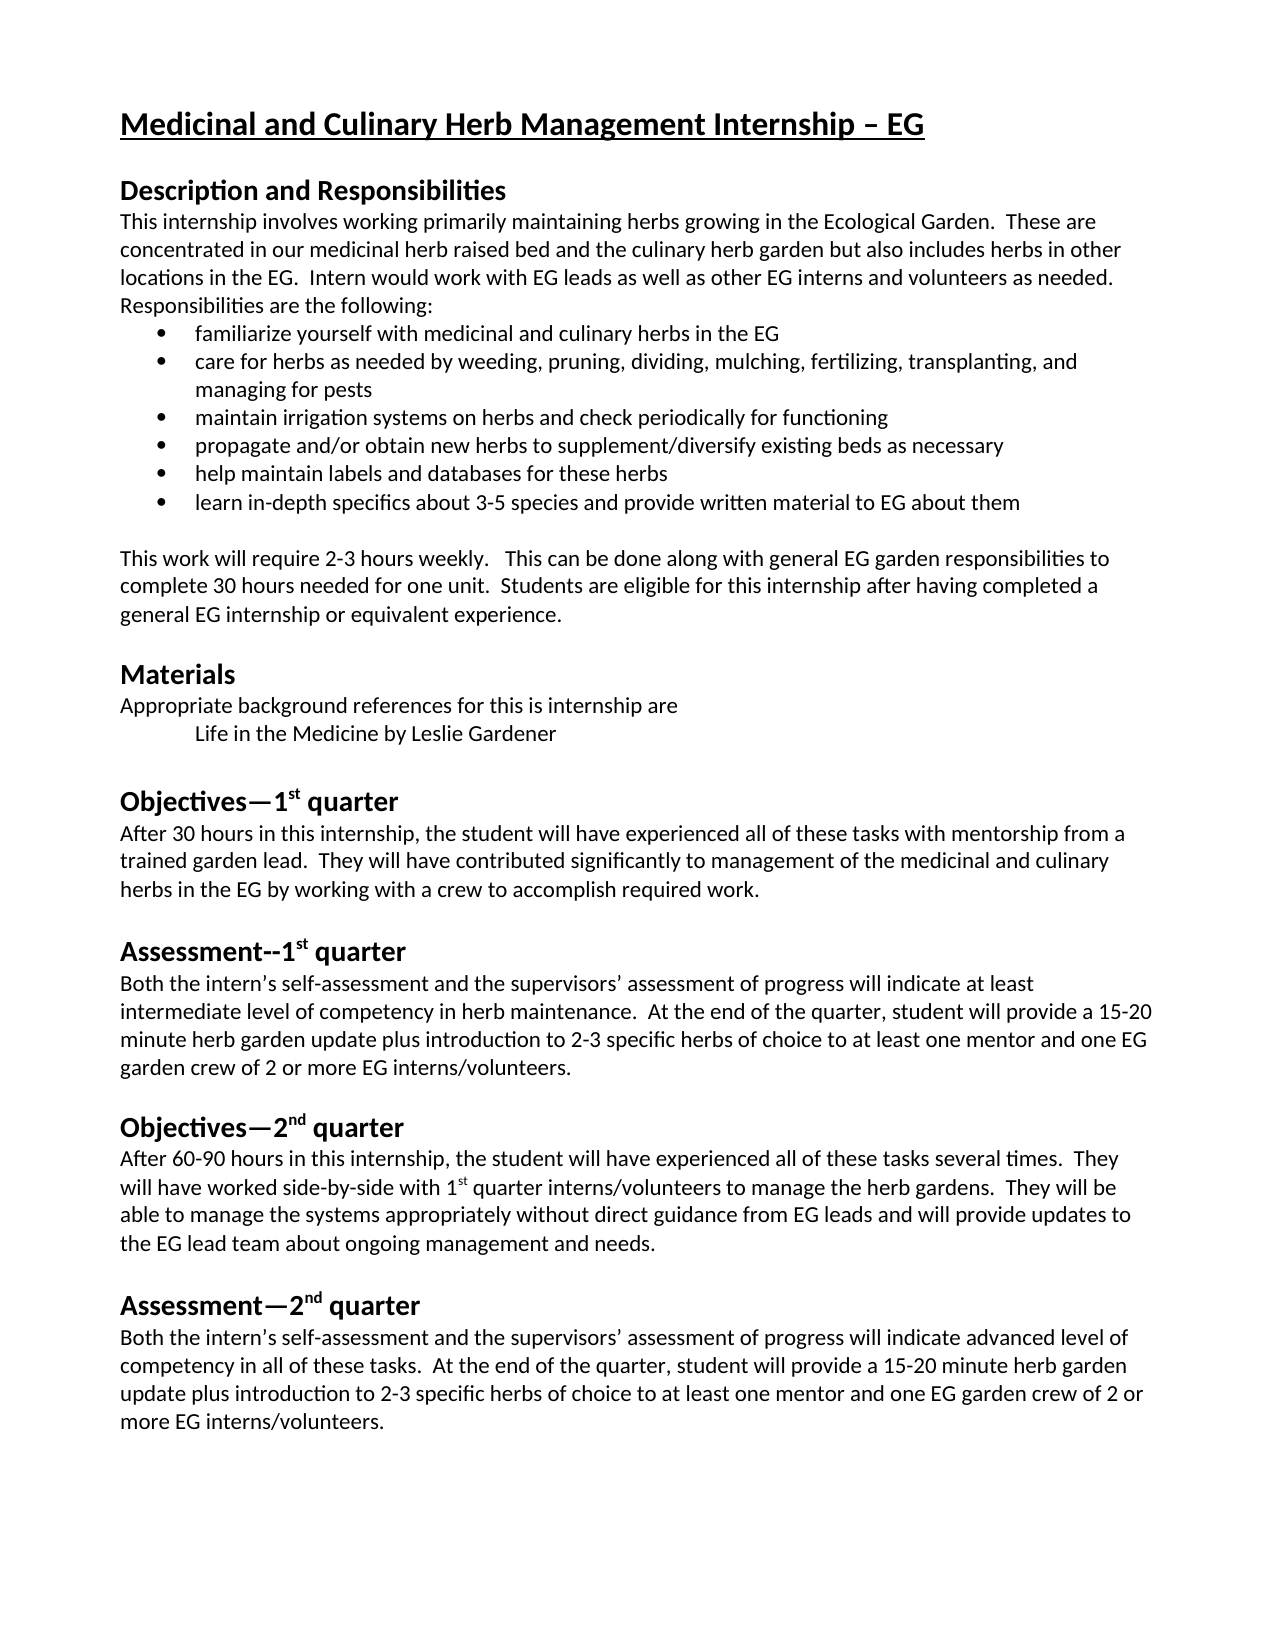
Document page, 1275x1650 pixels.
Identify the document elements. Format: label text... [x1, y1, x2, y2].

text Description and Responsibilities [120, 172, 1155, 207]
text Life in the Medicine by Leslie Gardener [120, 719, 1155, 747]
text Appropriate background references for this is internship are [120, 691, 1155, 719]
list learn in-depth specifics about 3-5 species and provide written material to EG about them [157, 488, 1155, 516]
text Responsibilities are the following: [120, 291, 1155, 319]
list familiarize yourself with medicinal and culinary herbs in the EG [157, 319, 1155, 347]
text Objectives—1st quarter [120, 783, 1155, 819]
text After 60-90 hours in this internship, the student will have experienced all of these tasks several times. They will have worked side-by-side with 1st quarter interns/volunteers to manage the herb gardens. They will be able to manage the systems appropriately without direct guidance from EG leads and will provide updates to the EG lead team about ongoing management and needs. [120, 1144, 1155, 1257]
text Objectives—2nd quarter [120, 1109, 1155, 1144]
text This internship involves working primarily maintaining herbs growing in the Ecological Garden. These are concentrated in our medicinal herb raised bed and the culinary herb garden but also includes herbs in other locations in the EG. Intern would work with EG leads as well as other EG interns and volunteers as needed. [120, 207, 1155, 291]
list help maintain labels and databases for these herbs [157, 459, 1155, 488]
list maintain irrigation systems on herbs and check periodically for functioning [157, 403, 1155, 432]
text Assessment—2nd quarter [120, 1287, 1155, 1323]
text Medicinal and Culinary Herb Management Internship – EG [120, 103, 1155, 144]
text Materials [120, 656, 1155, 691]
list propagate and/or obtain new herbs to supplement/diversify existing beds as necessary [157, 432, 1155, 459]
text Both the intern’s self-assessment and the supervisors’ assessment of progress will indicate advanced level of competency in all of these tasks. At the end of the quarter, student will provide a 15-20 minute herb garden update plus introduction to 2-3 specific herbs of choice to at least one mentor and one EG garden crew of 2 or more EG interns/volunteers. [120, 1323, 1155, 1435]
text After 30 hours in this internship, the student will have experienced all of these tasks with mentorship from a trained garden lead. They will have contributed significantly to management of the medicinal and culinary herbs in the EG by working with a crew to accomplish required work. [120, 819, 1155, 903]
text Assessment--1st quarter [120, 933, 1155, 969]
list This work will require 2-3 hours weekly. This can be done along with general EG garden responsibilities to complete 30 hours needed for one unit. Students are eligible for this internship after having completed a general EG internship or equivalent experience. [120, 544, 1155, 628]
list care for herbs as needed by weeding, pruning, dividing, mulching, fertilizing, transplanting, and managing for pests [157, 347, 1155, 403]
text Both the intern’s self-assessment and the supervisors’ assessment of progress will indicate at least intermediate level of competency in herb maintenance. At the end of the quarter, student will provide a 15-20 minute herb garden update plus introduction to 2-3 specific herbs of choice to at least one mentor and one EG garden crew of 2 or more EG interns/volunteers. [120, 969, 1155, 1081]
